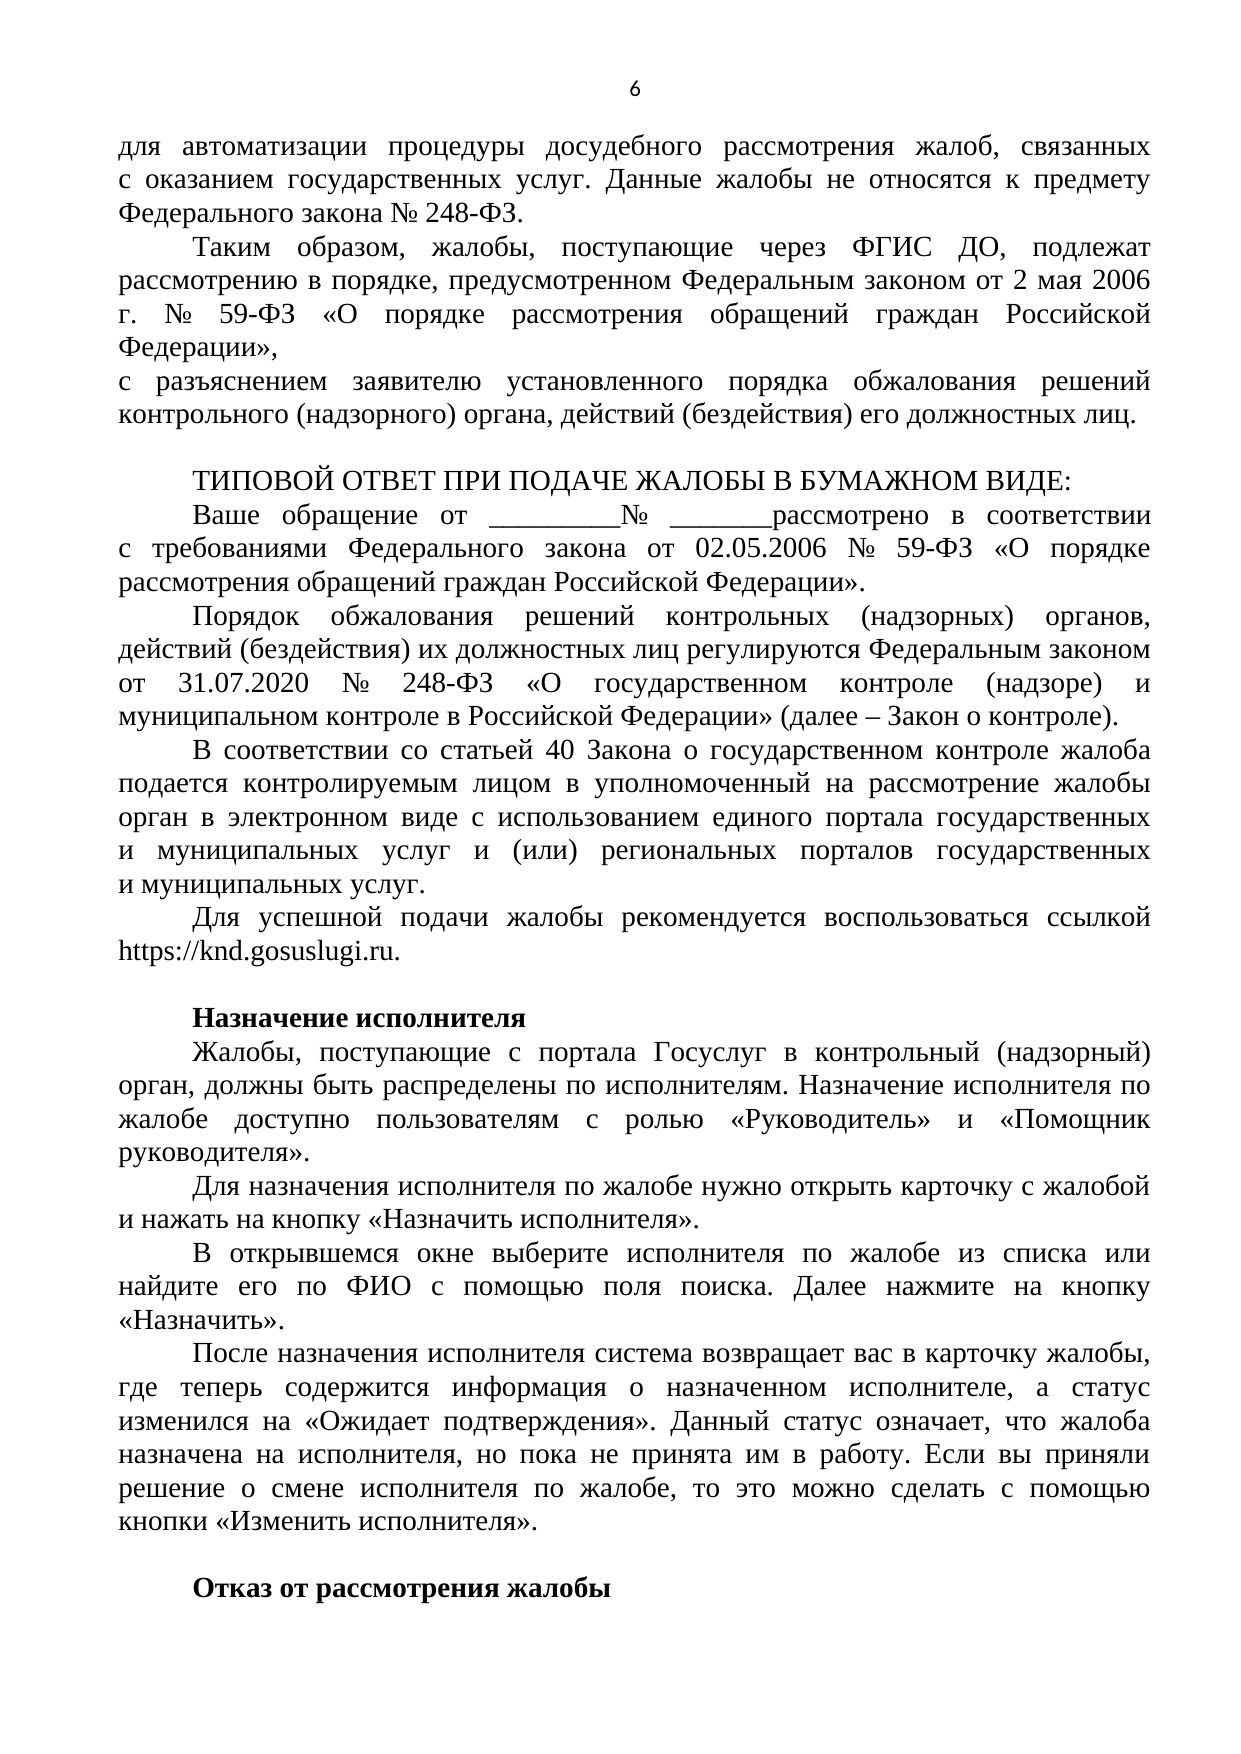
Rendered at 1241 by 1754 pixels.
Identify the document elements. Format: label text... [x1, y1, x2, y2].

text Для назначения исполнителя по жалобе нужно открыть карточку с жалобой и нажать на кнопку «Назначить исполнителя». [118, 1168, 1152, 1235]
text Отказ от рассмотрения жалобы [118, 1570, 1152, 1604]
text Назначение исполнителя [118, 1000, 1152, 1034]
text Для успешной подачи жалобы рекомендуется воспользоваться ссылкой https://knd.gosuslugi.ru. [118, 899, 1152, 967]
text Таким образом, жалобы, поступающие через ФГИС ДО, подлежат рассмотрению в порядке, предусмотренном Федеральным законом от 2 мая 2006 г. № 59-ФЗ «О порядке рассмотрения обращений граждан Российской Федерации», с разъяснением заявителю установленного порядка обжалования решений контрольного (надзорного) органа, действий (бездействия) его должностных лиц. [118, 229, 1152, 430]
text В соответствии со статьей 40 Закона о государственном контроле жалоба подается контролируемым лицом в уполномоченный на рассмотрение жалобы орган в электронном виде с использованием единого портала государственных и муниципальных услуг и (или) региональных порталов государственных и муниципальных услуг. [118, 732, 1152, 899]
text Порядок обжалования решений контрольных (надзорных) органов, действий (бездействия) их должностных лиц регулируются Федеральным законом от 31.07.2020 № 248-ФЗ «О государственном контроле (надзоре) и муниципальном контроле в Российской Федерации» (далее – Закон о контроле). [118, 598, 1152, 732]
text Ваше обращение от _________№ _______рассмотрено в соответствии с требованиями Федерального закона от 02.05.2006 № 59-ФЗ «О порядке рассмотрения обращений граждан Российской Федерации». [118, 497, 1152, 598]
text После назначения исполнителя система возвращает вас в карточку жалобы, где теперь содержится информация о назначенном исполнителе, а статус изменился на «Ожидает подтверждения». Данный статус означает, что жалоба назначена на исполнителя, но пока не принята им в работу. Если вы приняли решение о смене исполнителя по жалобе, то это можно сделать с помощью кнопки «Изменить исполнителя». [118, 1336, 1152, 1537]
text В открывшемся окне выберите исполнителя по жалобе из списка или найдите его по ФИО с помощью поля поиска. Далее нажмите на кнопку «Назначить». [118, 1235, 1152, 1336]
text ТИПОВОЙ ОТВЕТ ПРИ ПОДАЧЕ ЖАЛОБЫ В БУМАЖНОМ ВИДЕ: [118, 463, 1152, 497]
text Жалобы, поступающие с портала Госуслуг в контрольный (надзорный) орган, должны быть распределены по исполнителям. Назначение исполнителя по жалобе доступно пользователям с ролью «Руководитель» и «Помощник руководителя». [118, 1034, 1152, 1168]
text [118, 128, 1152, 229]
